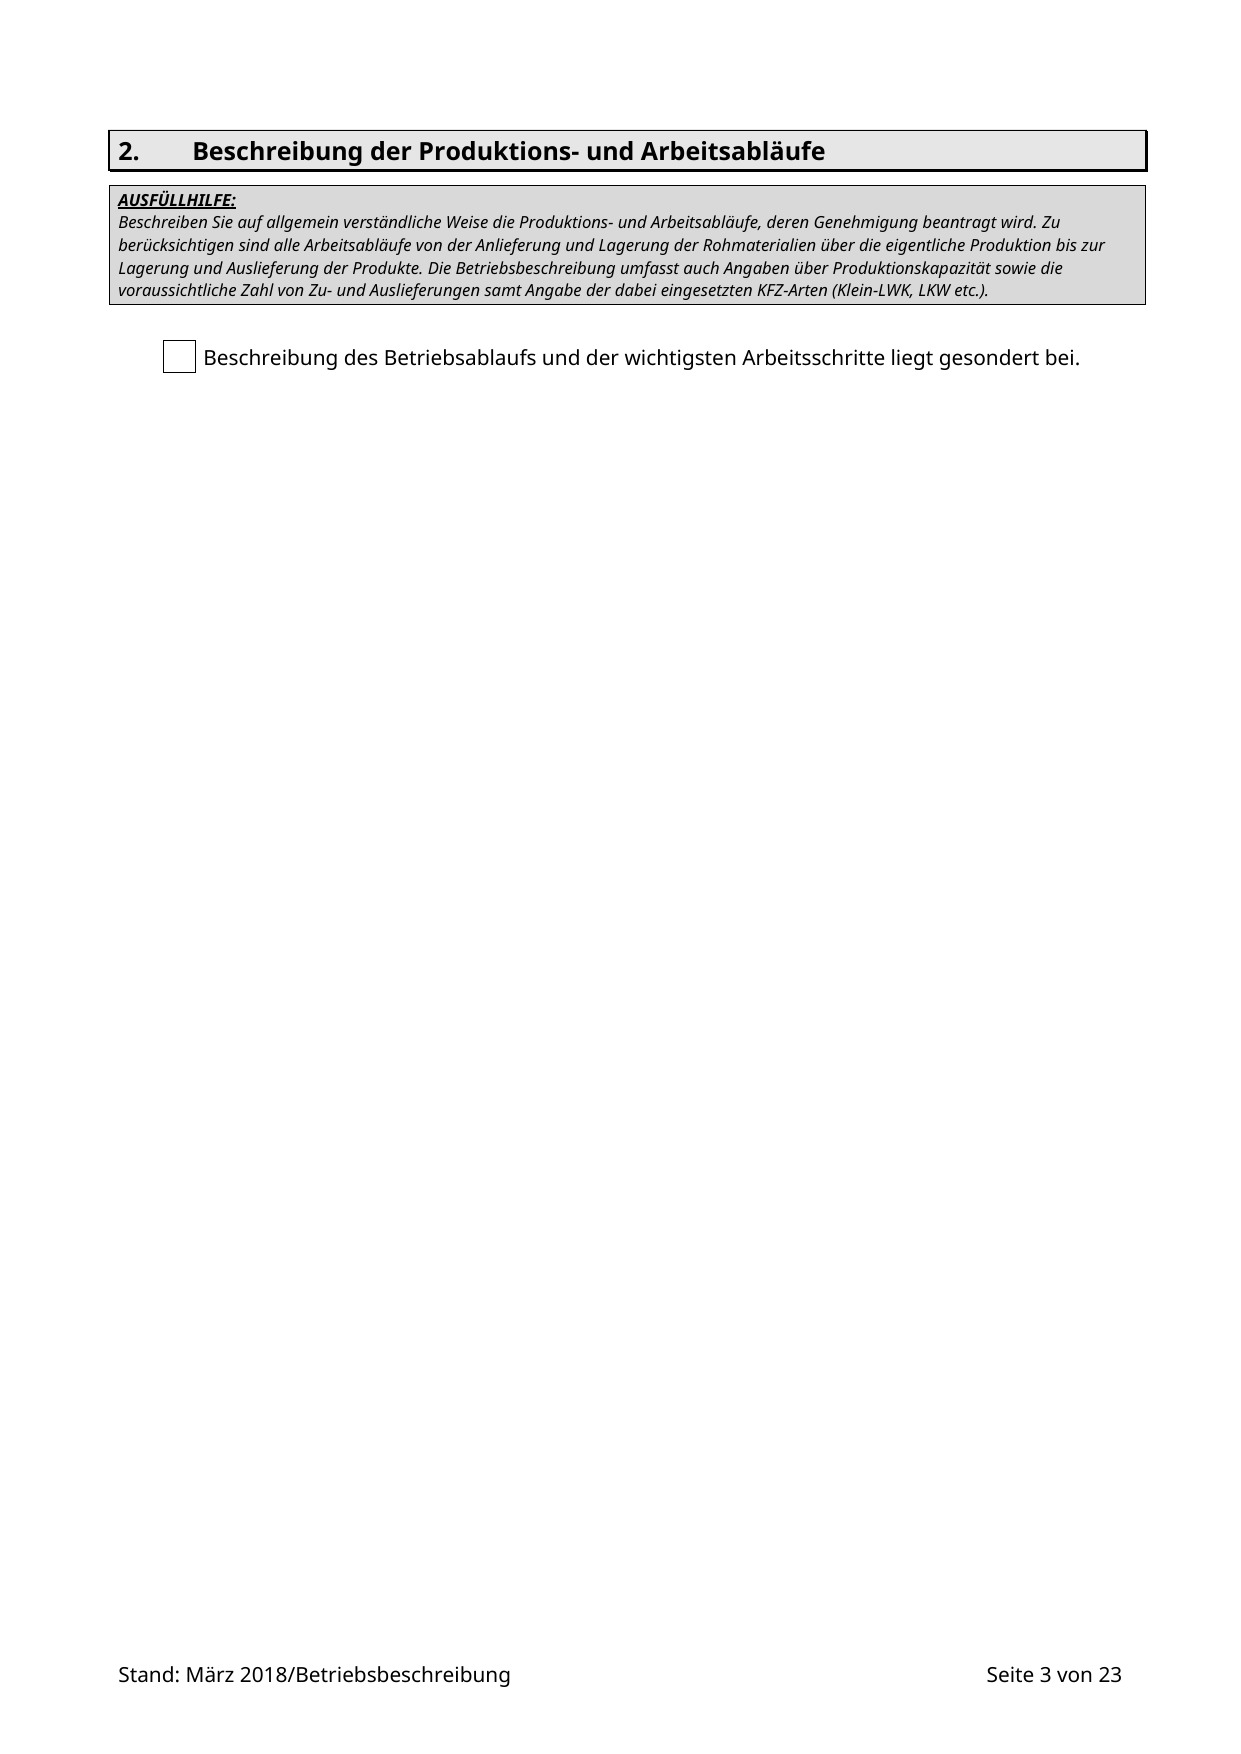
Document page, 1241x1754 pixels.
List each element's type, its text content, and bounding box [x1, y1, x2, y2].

text Beschreiben Sie auf allgemein verständliche Weise die Produktions- und Arbeitsabläufe, deren Genehmigung beantragt wird. Zu berücksichtigen sind alle Arbeitsabläufe von der Anlieferung und Lagerung der Rohmaterialien über die eigentliche Produktion bis zur Lagerung und Auslieferung der Produkte. Die Betriebsbeschreibung umfasst auch Angaben über Produktionskapazität sowie die voraussichtliche Zahl von Zu- und Auslieferungen samt Angabe der dabei eingesetzten KFZ-Arten (Klein-LWK, LKW etc.). [110, 208, 1145, 304]
text Beschreibung des Betriebsablaufs und der wichtigsten Arbeitsschritte liegt gesondert bei. [162, 339, 1137, 373]
text AUSFÜLLHILFE: [110, 186, 1145, 208]
text 2. Beschreibung der Produktions- und Arbeitsabläufe [110, 131, 1145, 169]
